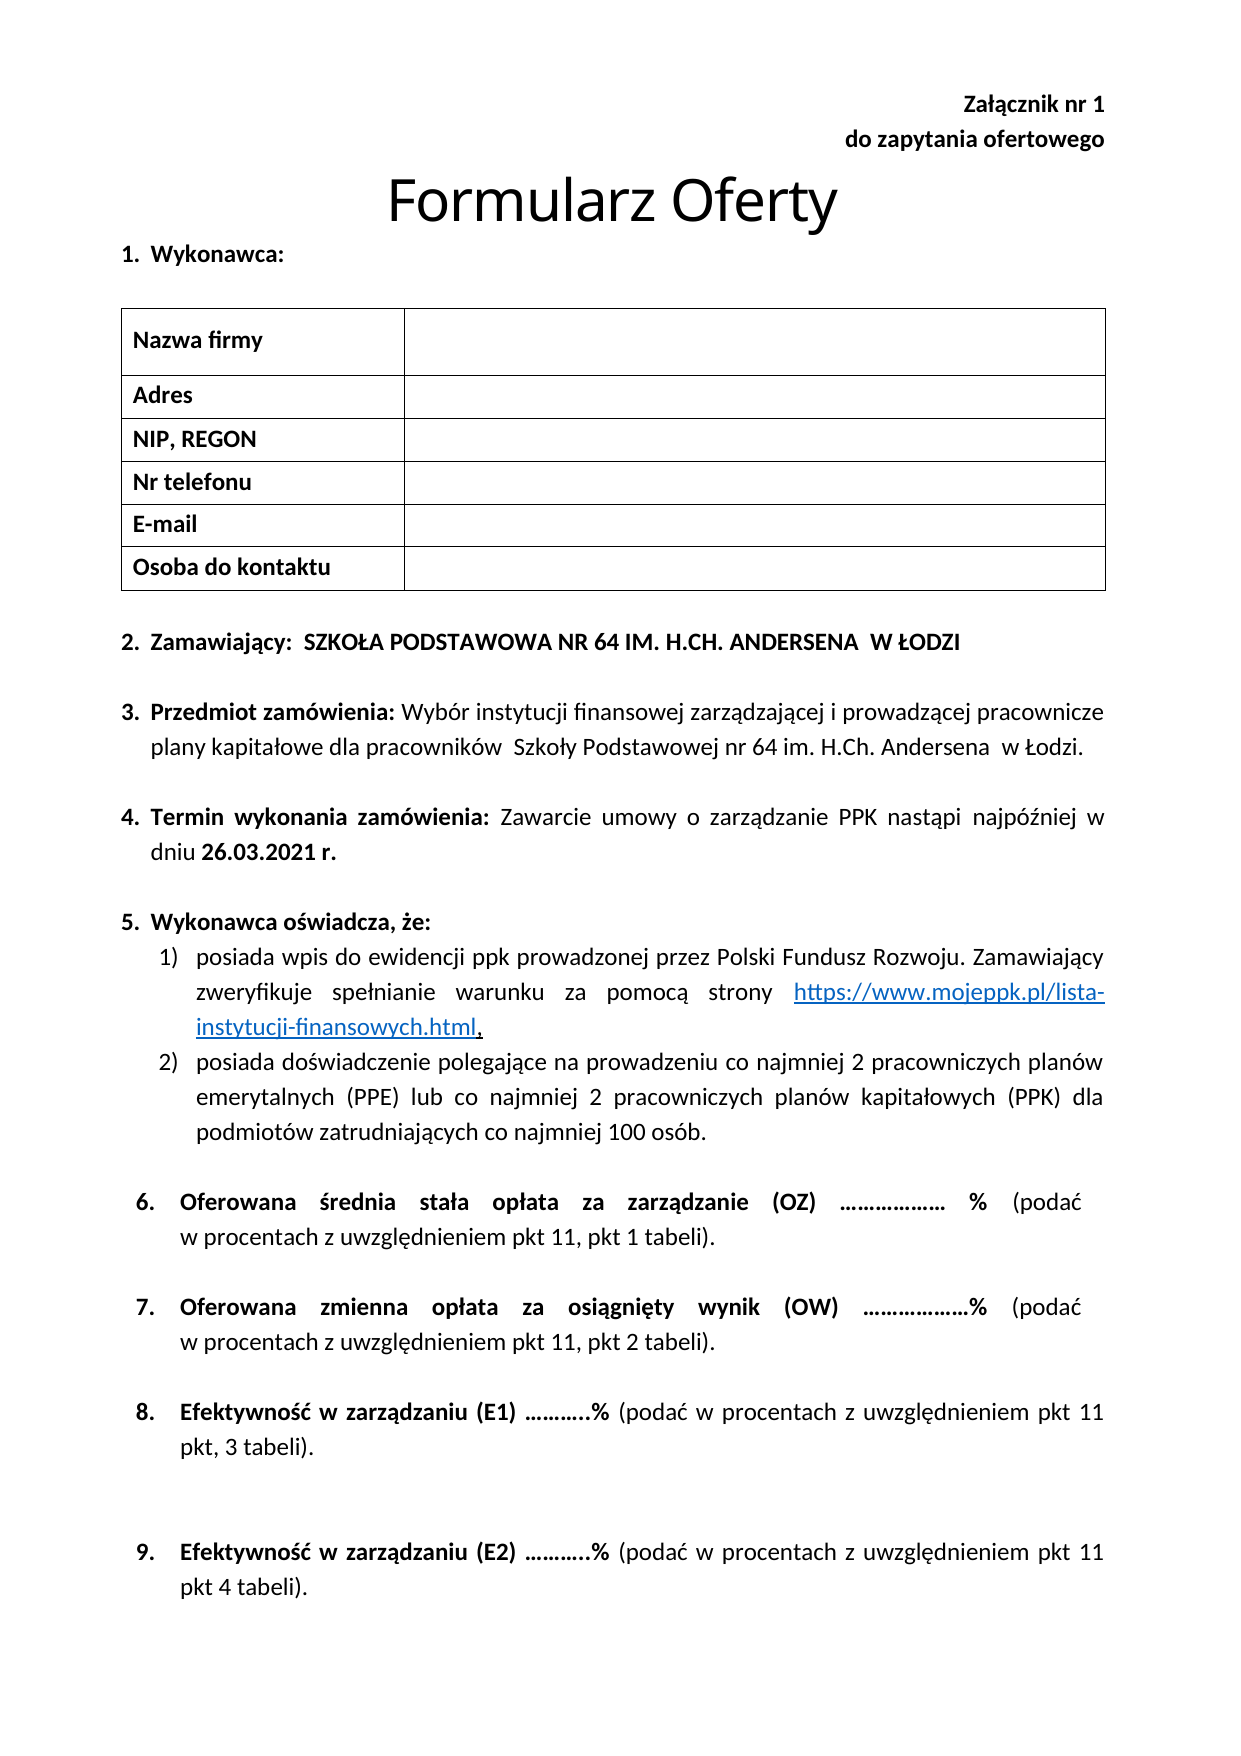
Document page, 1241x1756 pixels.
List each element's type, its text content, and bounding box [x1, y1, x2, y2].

list Przedmiot zamówienia: Wybór instytucji finansowej zarządzającej i prowadzącej pracownicze plany kapitałowe dla pracowników Szkoły Podstawowej nr 64 im. H.Ch. Andersena w Łodzi. [121, 696, 1105, 761]
list Efektywność w zarządzaniu (E1) ………..% (podać w procentach z uwzględnieniem pkt 11 pkt, 3 tabeli). [136, 1396, 1105, 1461]
list Zamawiający: SZKOŁA PODSTAWOWA NR 64 IM. H.CH. ANDERSENA W ŁODZI [121, 626, 1105, 656]
table_cell Osoba do kontaktu [122, 547, 404, 590]
title Formularz Oferty [121, 159, 1105, 238]
list Oferowana średnia stała opłata za zarządzanie (OZ) ……………… % (podać w procentach z uwzględnieniem pkt 11, pkt 1 tabeli). [136, 1186, 1105, 1251]
list Termin wykonania zamówienia: Zawarcie umowy o zarządzanie PPK nastąpi najpóźniej w dniu 26.03.2021 r. [121, 801, 1105, 866]
table_cell Adres [122, 376, 404, 418]
list Wykonawca: [121, 238, 1105, 269]
text Załącznik nr 1 [121, 89, 1105, 119]
table_cell [405, 419, 1105, 461]
list Wykonawca oświadcza, że: [121, 906, 1105, 936]
list posiada wpis do ewidencji ppk prowadzonej przez Polski Fundusz Rozwoju. Zamawiający zweryfikuje spełnianie warunku za pomocą strony https://www.mojeppk.pl/lista-instytucji-finansowych.html, [158, 941, 1105, 1041]
table_cell [405, 462, 1105, 504]
list posiada doświadczenie polegające na prowadzeniu co najmniej 2 pracowniczych planów emerytalnych (PPE) lub co najmniej 2 pracowniczych planów kapitałowych (PPK) dla podmiotów zatrudniających co najmniej 100 osób. [158, 1046, 1105, 1146]
table_cell [405, 547, 1105, 590]
table_header [405, 309, 1105, 374]
table_cell [405, 505, 1105, 546]
table_header Nazwa firmy [122, 309, 404, 374]
list Oferowana zmienna opłata za osiągnięty wynik (OW) ………………% (podać w procentach z uwzględnieniem pkt 11, pkt 2 tabeli). [136, 1291, 1105, 1356]
table_cell Nr telefonu [122, 462, 404, 504]
text do zapytania ofertowego [121, 124, 1105, 154]
list Efektywność w zarządzaniu (E2) ………..% (podać w procentach z uwzględnieniem pkt 11 pkt 4 tabeli). [136, 1536, 1105, 1601]
table_cell NIP, REGON [122, 419, 404, 461]
table_cell E-mail [122, 505, 404, 546]
table_cell [405, 376, 1105, 418]
